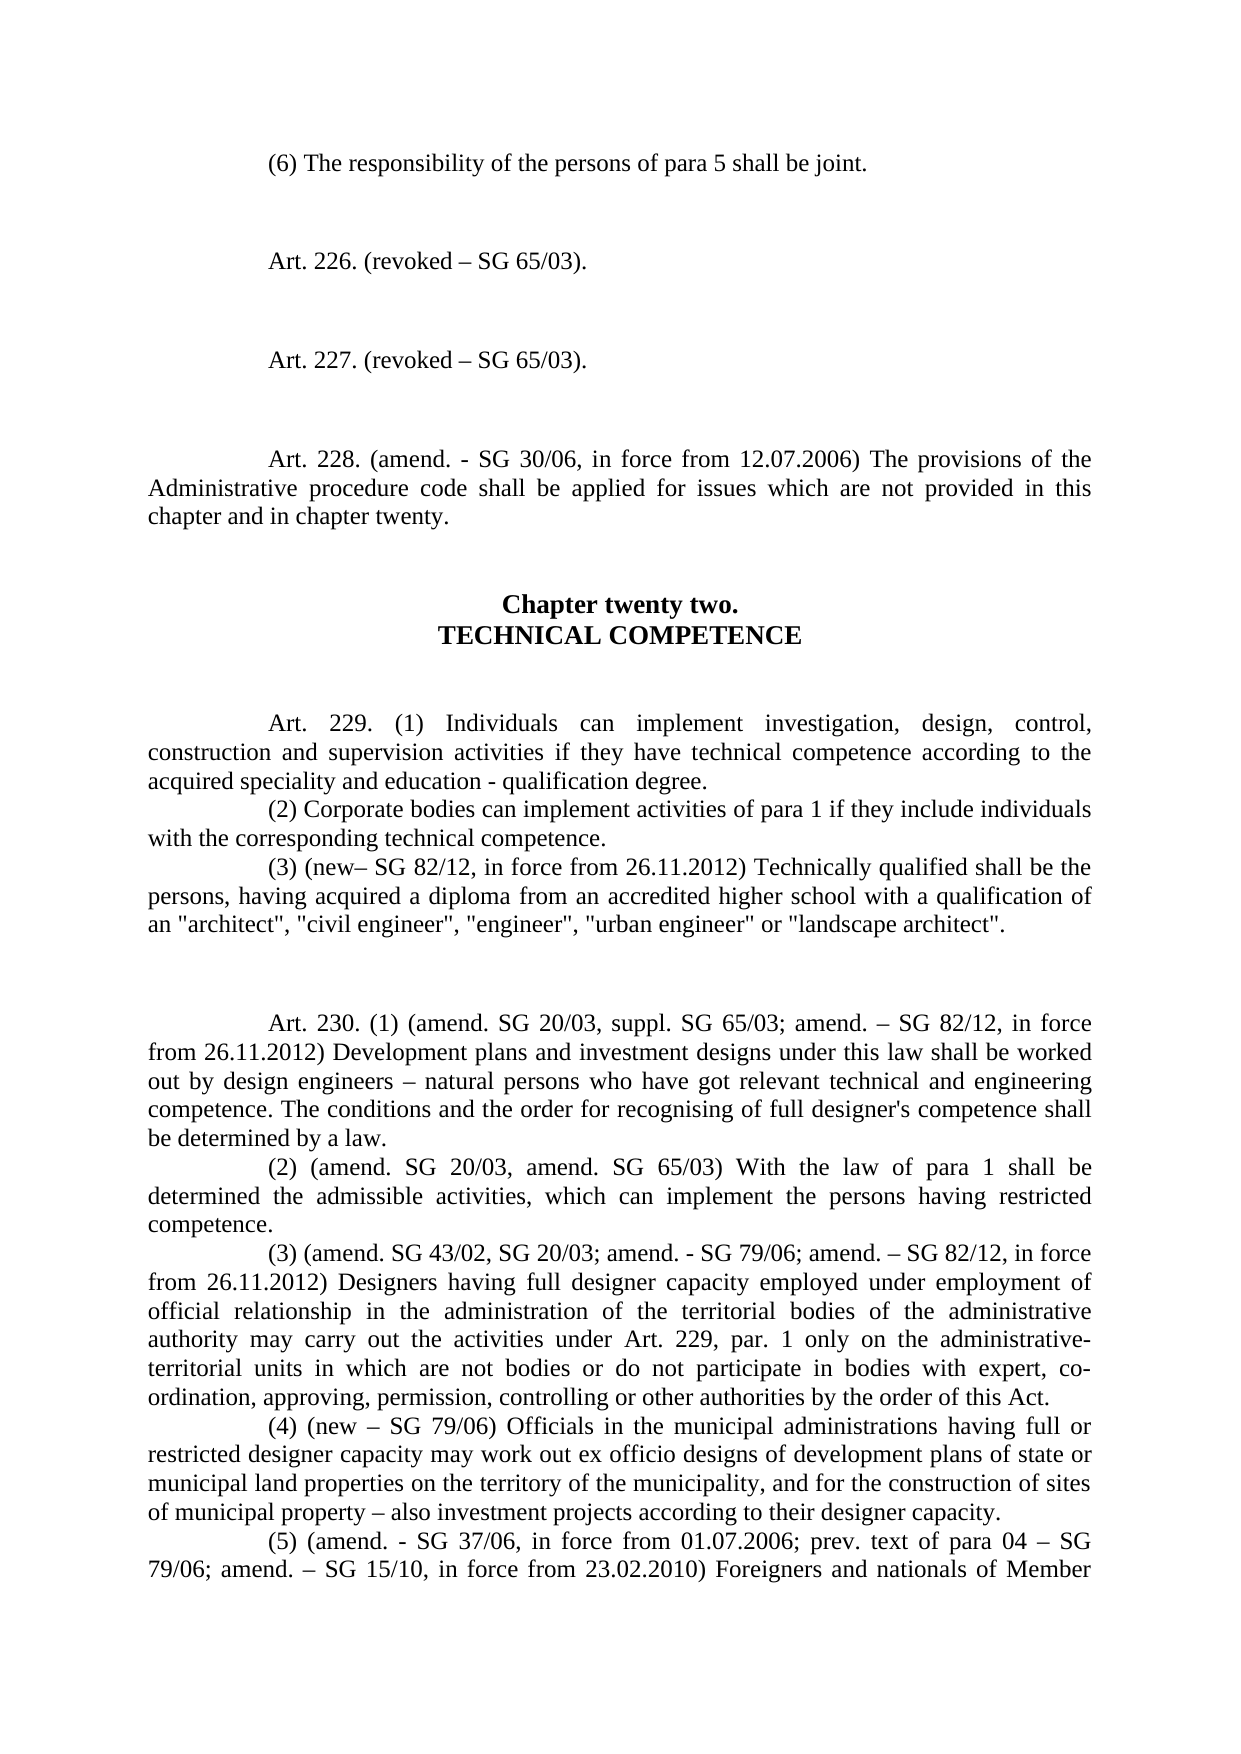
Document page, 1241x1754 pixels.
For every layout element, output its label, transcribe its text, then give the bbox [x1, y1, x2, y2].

text Art. 226. (revoked – SG 65/03). [148, 246, 1093, 275]
text Art. 230. (1) (amend. SG 20/03, suppl. SG 65/03; amend. – SG 82/12, in force from 26.11.2012) Development plans and investment designs under this law shall be worked out by design engineers – natural persons who have got relevant technical and engineering competence. The conditions and the order for recognising of full designer's competence shall be determined by a law. [148, 1008, 1093, 1152]
text (2) Corporate bodies can implement activities of para 1 if they include individuals with the corresponding technical competence. [148, 794, 1093, 852]
text Art. 228. (amend. - SG 30/06, in force from 12.07.2006) The provisions of the Administrative procedure code shall be applied for issues which are not provided in this chapter and in chapter twenty. [148, 444, 1093, 530]
text (4) (new – SG 79/06) Officials in the municipal administrations having full or restricted designer capacity may work out ex officio designs of development plans of state or municipal land properties on the territory of the municipality, and for the construction of sites of municipal property – also investment projects according to their designer capacity. [148, 1411, 1093, 1526]
text Chapter twenty two. TECHNICAL COMPETENCE [148, 588, 1093, 650]
text Art. 229. (1) Individuals can implement investigation, design, control, construction and supervision activities if they have technical competence according to the acquired speciality and education - qualification degree. [148, 708, 1093, 794]
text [148, 1526, 1093, 1583]
text (3) (new– SG 82/12, in force from 26.11.2012) Technically qualified shall be the persons, having acquired a diploma from an accredited higher school with a qualification of an "architect", "civil engineer", "engineer", "urban engineer" or "landscape architect". [148, 852, 1093, 938]
text Art. 227. (revoked – SG 65/03). [148, 345, 1093, 374]
text (6) The responsibility of the persons of para 5 shall be joint. [148, 148, 1093, 176]
text (2) (amend. SG 20/03, amend. SG 65/03) With the law of para 1 shall be determined the admissible activities, which can implement the persons having restricted competence. [148, 1152, 1093, 1238]
text (3) (amend. SG 43/02, SG 20/03; amend. - SG 79/06; amend. – SG 82/12, in force from 26.11.2012) Designers having full designer capacity employed under employment of official relationship in the administration of the territorial bodies of the administrative authority may carry out the activities under Art. 229, par. 1 only on the administrative-territorial units in which are not bodies or do not participate in bodies with expert, co-ordination, approving, permission, controlling or other authorities by the order of this Act. [148, 1238, 1093, 1411]
